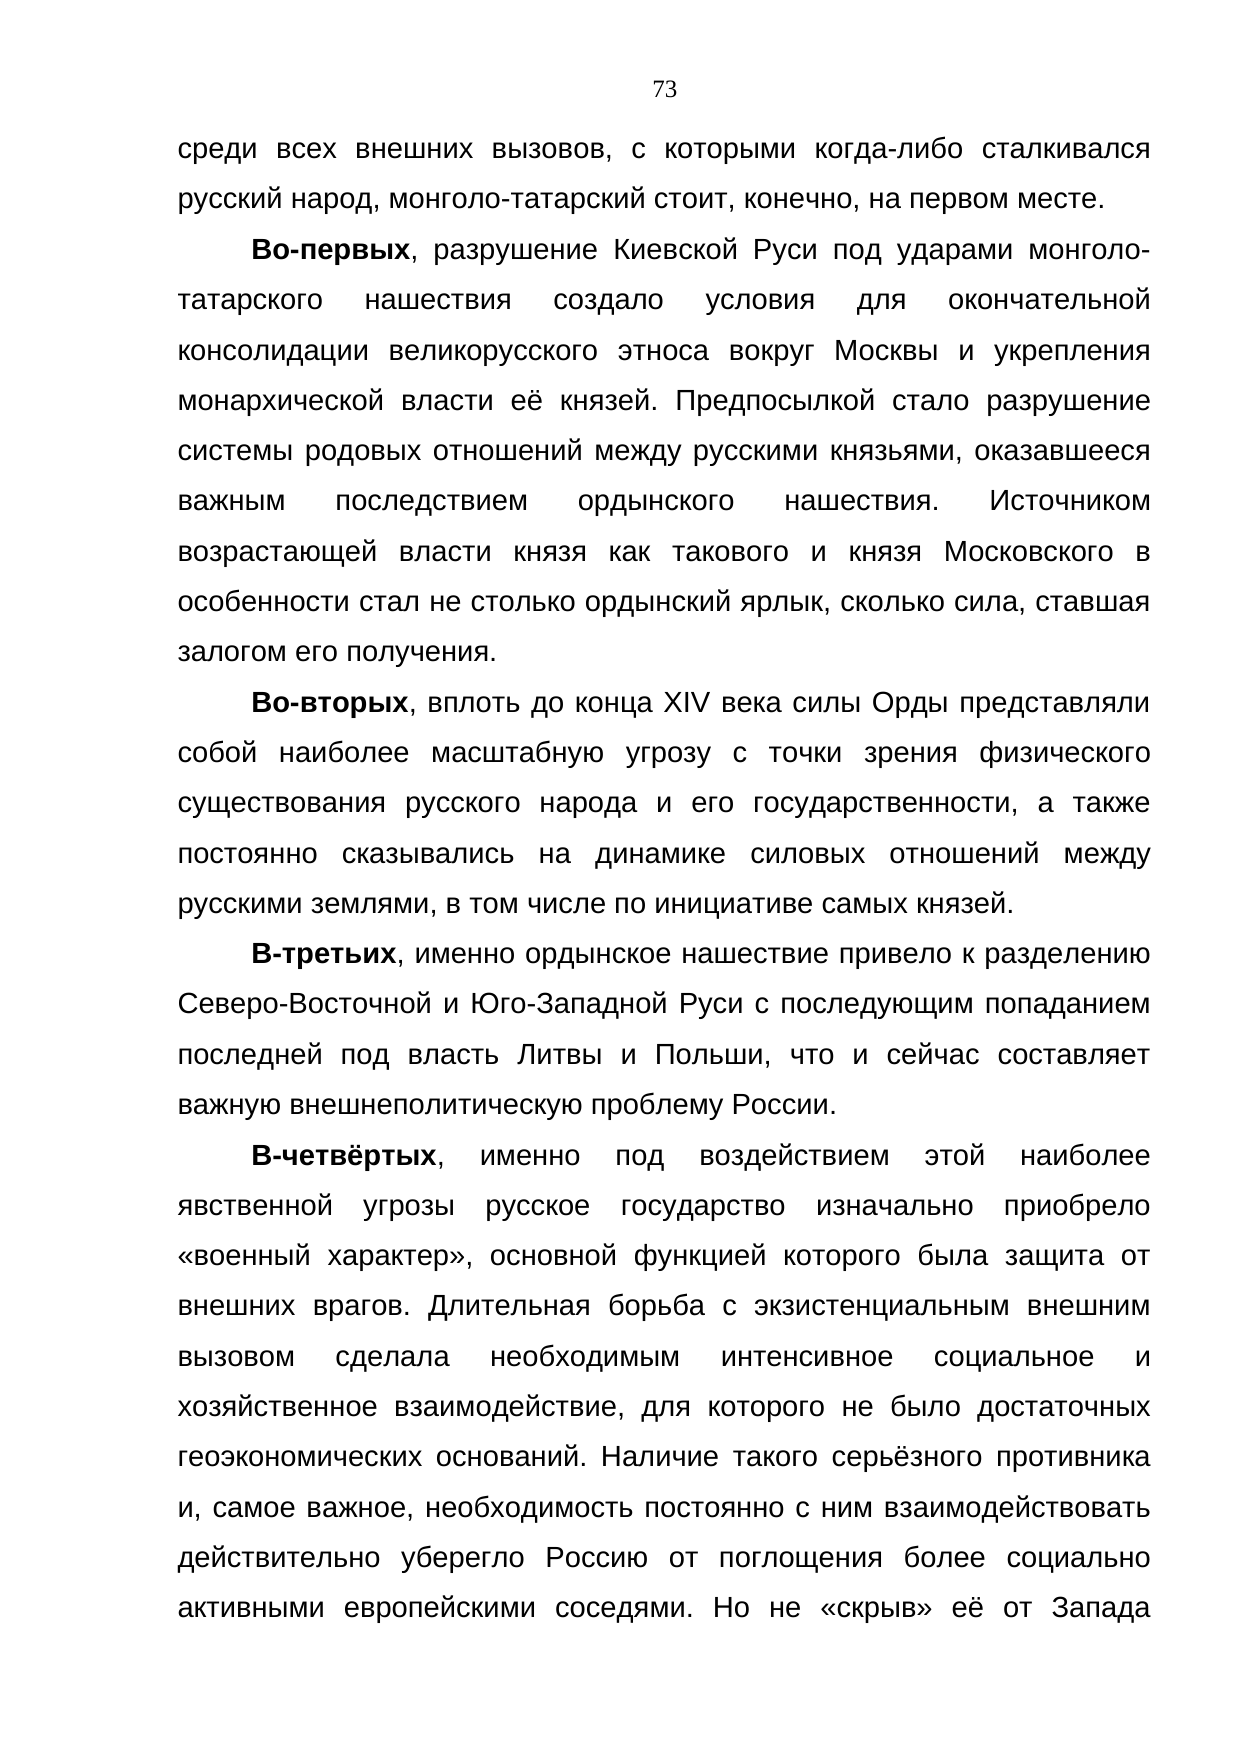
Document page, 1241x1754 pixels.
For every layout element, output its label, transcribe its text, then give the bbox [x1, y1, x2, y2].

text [177, 131, 1152, 215]
text Во-первых, разрушение Киевской Руси под ударами монголо-татарского нашествия создало условия для окончательной консолидации великорусского этноса вокруг Москвы и укрепления монархической власти её князей. Предпосылкой стало разрушение системы родовых отношений между русскими князьями, оказавшееся важным последствием ордынского нашествия. Источником возрастающей власти князя как такового и князя Московского в особенности стал не столько ордынский ярлык, сколько сила, ставшая залогом его получения. [177, 232, 1152, 668]
text В-третьих, именно ордынское нашествие привело к разделению Северо-Восточной и Юго-Западной Руси с последующим попаданием последней под власть Литвы и Польши, что и сейчас составляет важную внешнеполитическую проблему России. [177, 936, 1152, 1121]
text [177, 1137, 1152, 1624]
text Во-вторых, вплоть до конца XIV века силы Орды представляли собой наиболее масштабную угрозу с точки зрения физического существования русского народа и его государственности, а также постоянно сказывались на динамике силовых отношений между русскими землями, в том числе по инициативе самых князей. [177, 685, 1152, 919]
